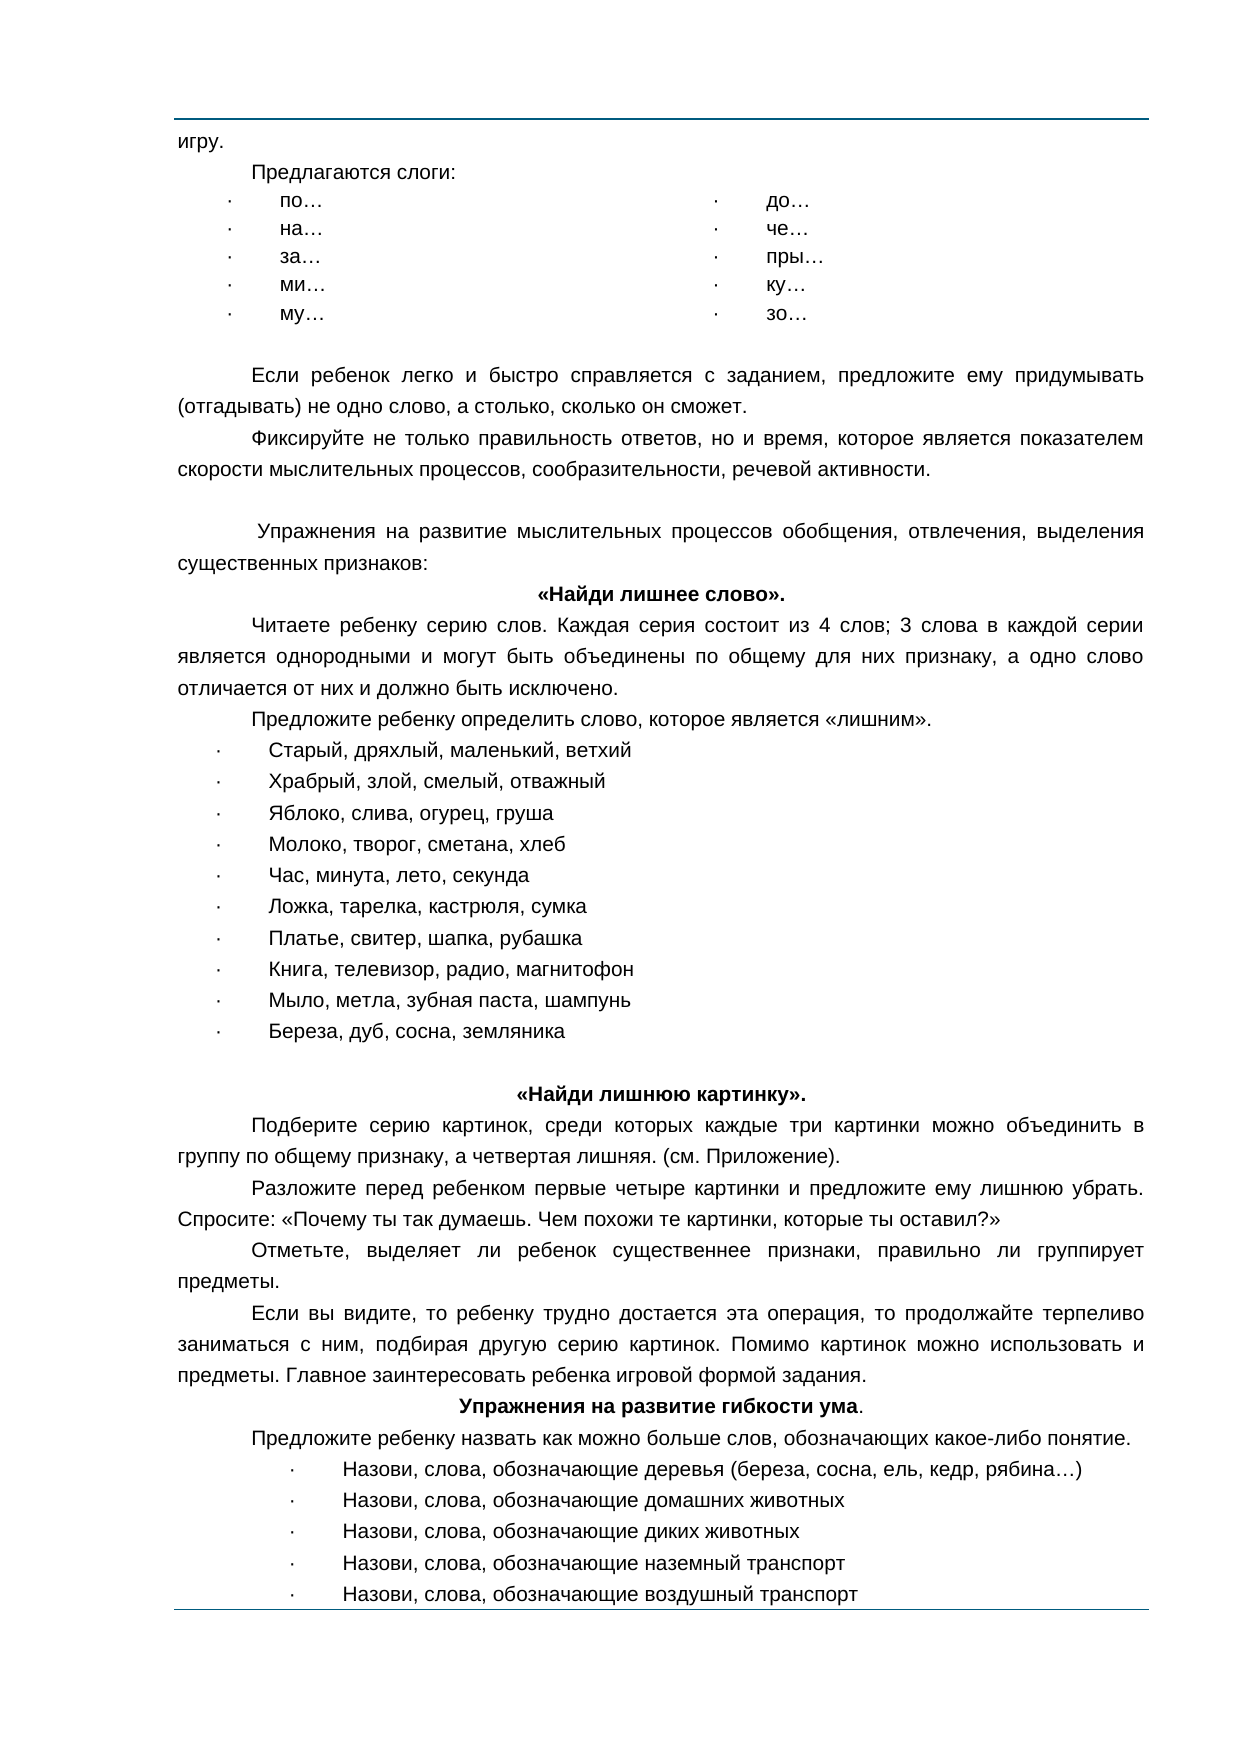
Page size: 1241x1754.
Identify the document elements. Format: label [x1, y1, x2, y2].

table_header [174, 120, 1148, 1609]
